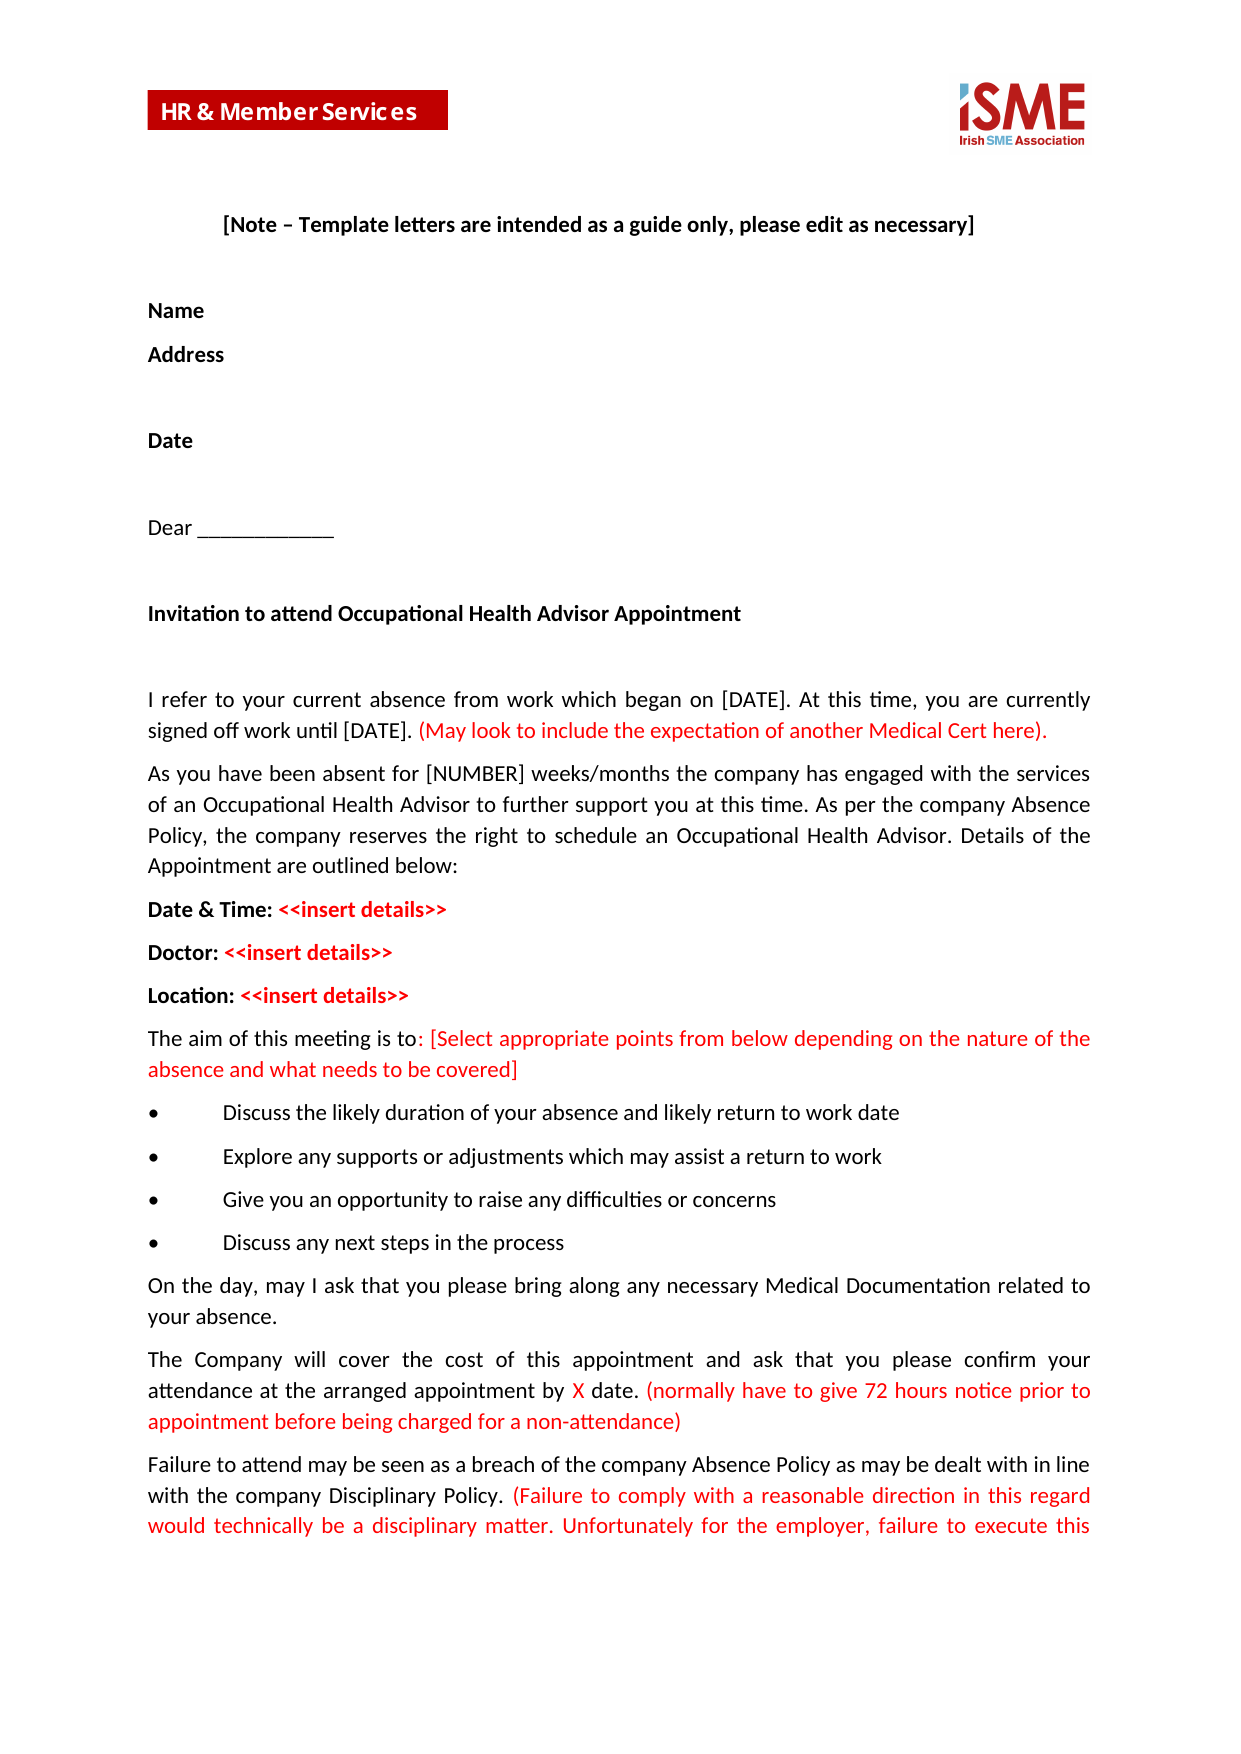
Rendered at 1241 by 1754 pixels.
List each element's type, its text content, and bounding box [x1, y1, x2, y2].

text Location: <<insert details>> [148, 981, 1092, 1009]
text • Explore any supports or adjustments which may assist a return to work [148, 1142, 1092, 1170]
text Name [148, 296, 1092, 324]
text The aim of this meeting is to: [Select appropriate points from below depending on the nature of the absence and what needs to be covered] [148, 1024, 1092, 1083]
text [148, 1450, 1092, 1539]
text The Company will cover the cost of this appointment and ask that you please confirm your attendance at the arranged appointment by X date. (normally have to give 72 hours notice prior to appointment before being charged for a non-attendance) [148, 1345, 1092, 1435]
text Invitation to attend Occupational Health Advisor Appointment [148, 599, 1092, 627]
text • Discuss the likely duration of your absence and likely return to work date [148, 1098, 1092, 1127]
text Date & Time: <<insert details>> [148, 895, 1092, 923]
text • Give you an opportunity to raise any difficulties or concerns [148, 1185, 1092, 1213]
text On the day, may I ask that you please bring along any necessary Medical Documentation related to your absence. [148, 1271, 1092, 1330]
text Dear ____________ [148, 513, 1092, 541]
text As you have been absent for [NUMBER] weeks/months the company has engaged with the services of an Occupational Health Advisor to further support you at this time. As per the company Absence Policy, the company reserves the right to schedule an Occupational Health Advisor. Details of the Appointment are outlined below: [148, 759, 1092, 880]
text Address [148, 340, 1092, 368]
text I refer to your current absence from work which began on [DATE]. At this time, you are currently signed off work until [DATE]. (May look to include the expectation of another Medical Cert here). [148, 686, 1092, 744]
text [Note – Template letters are intended as a guide only, please edit as necessary] [223, 210, 1092, 238]
text Doctor: <<insert details>> [148, 938, 1092, 966]
text Date [148, 426, 1092, 454]
text • Discuss any next steps in the process [148, 1228, 1092, 1256]
